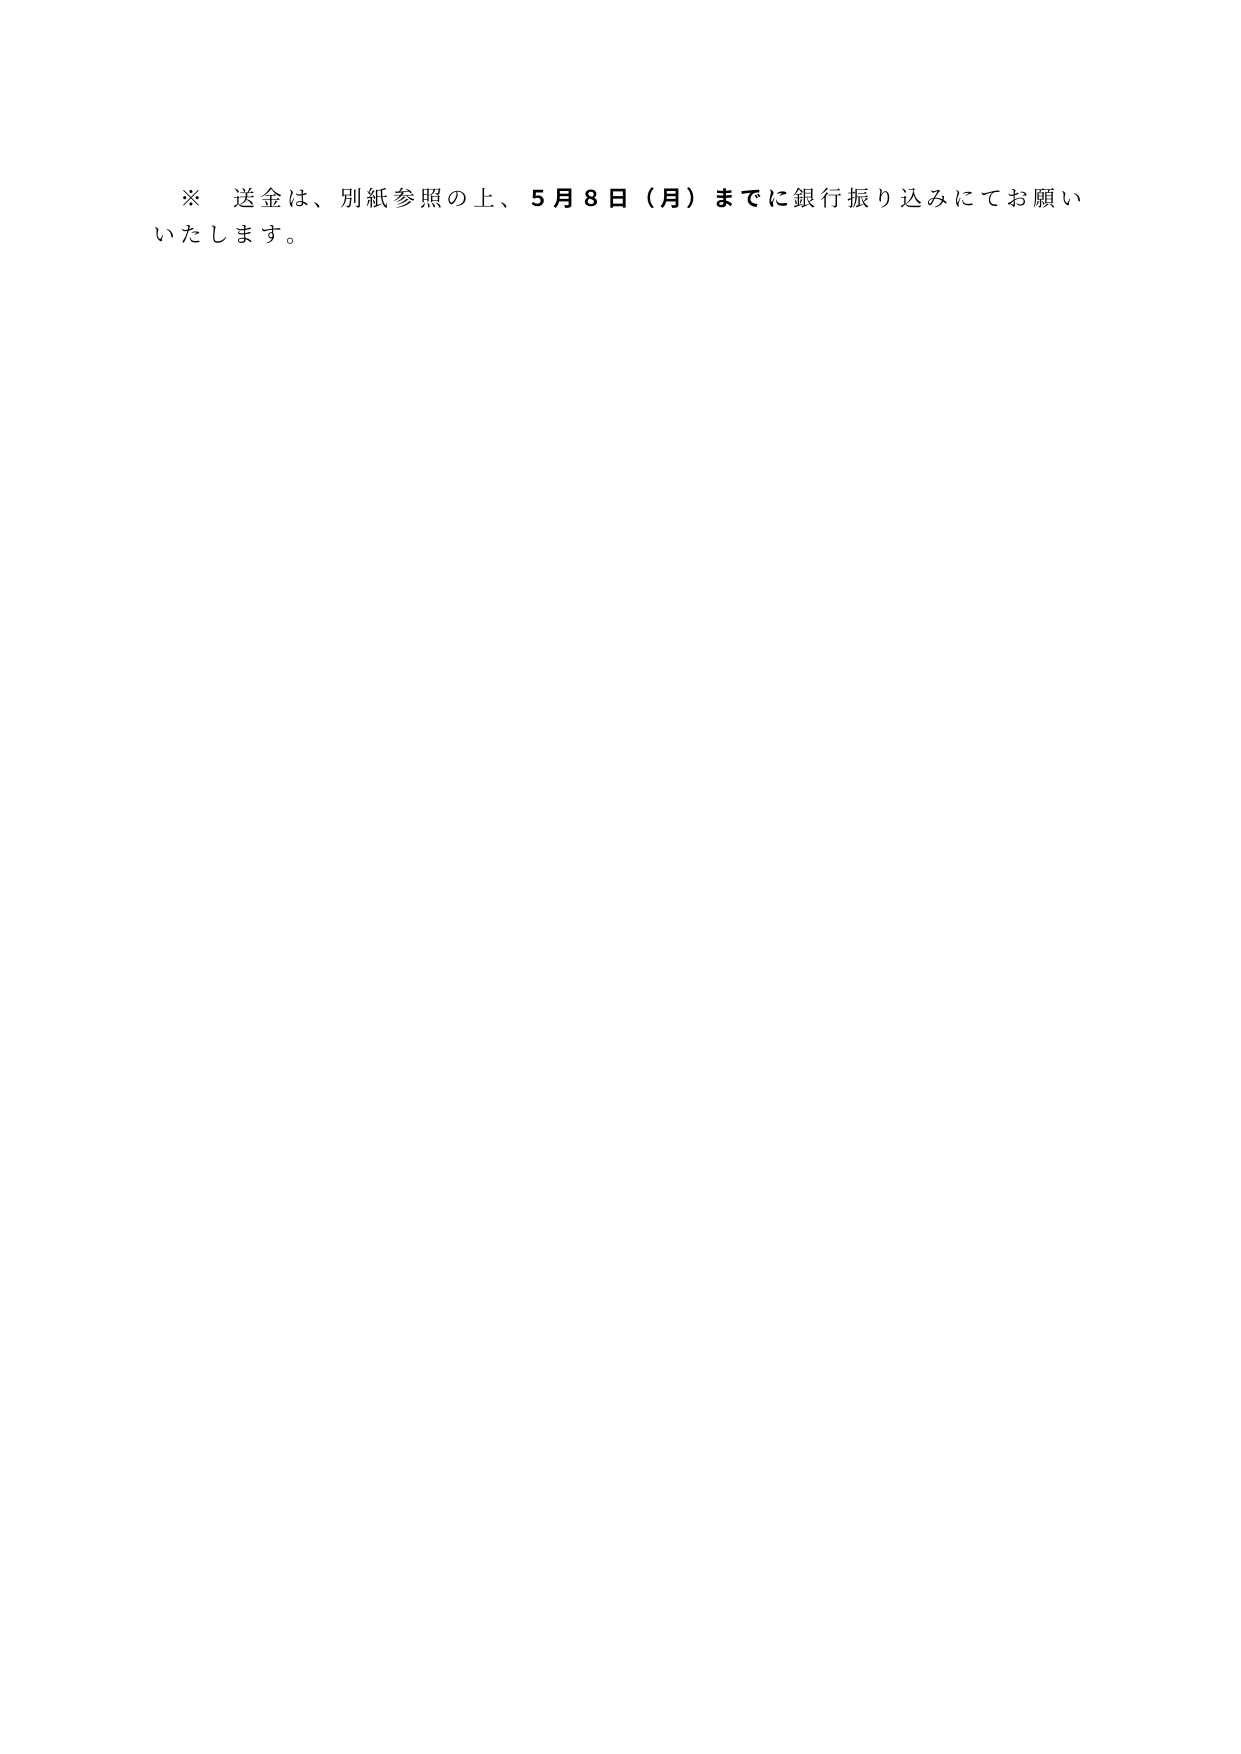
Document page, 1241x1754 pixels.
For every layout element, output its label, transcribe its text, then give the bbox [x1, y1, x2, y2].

text ※ 送金は、別紙参照の上、５月８日（月）までに銀行振り込みにてお願いいたします。 [153, 179, 1087, 250]
